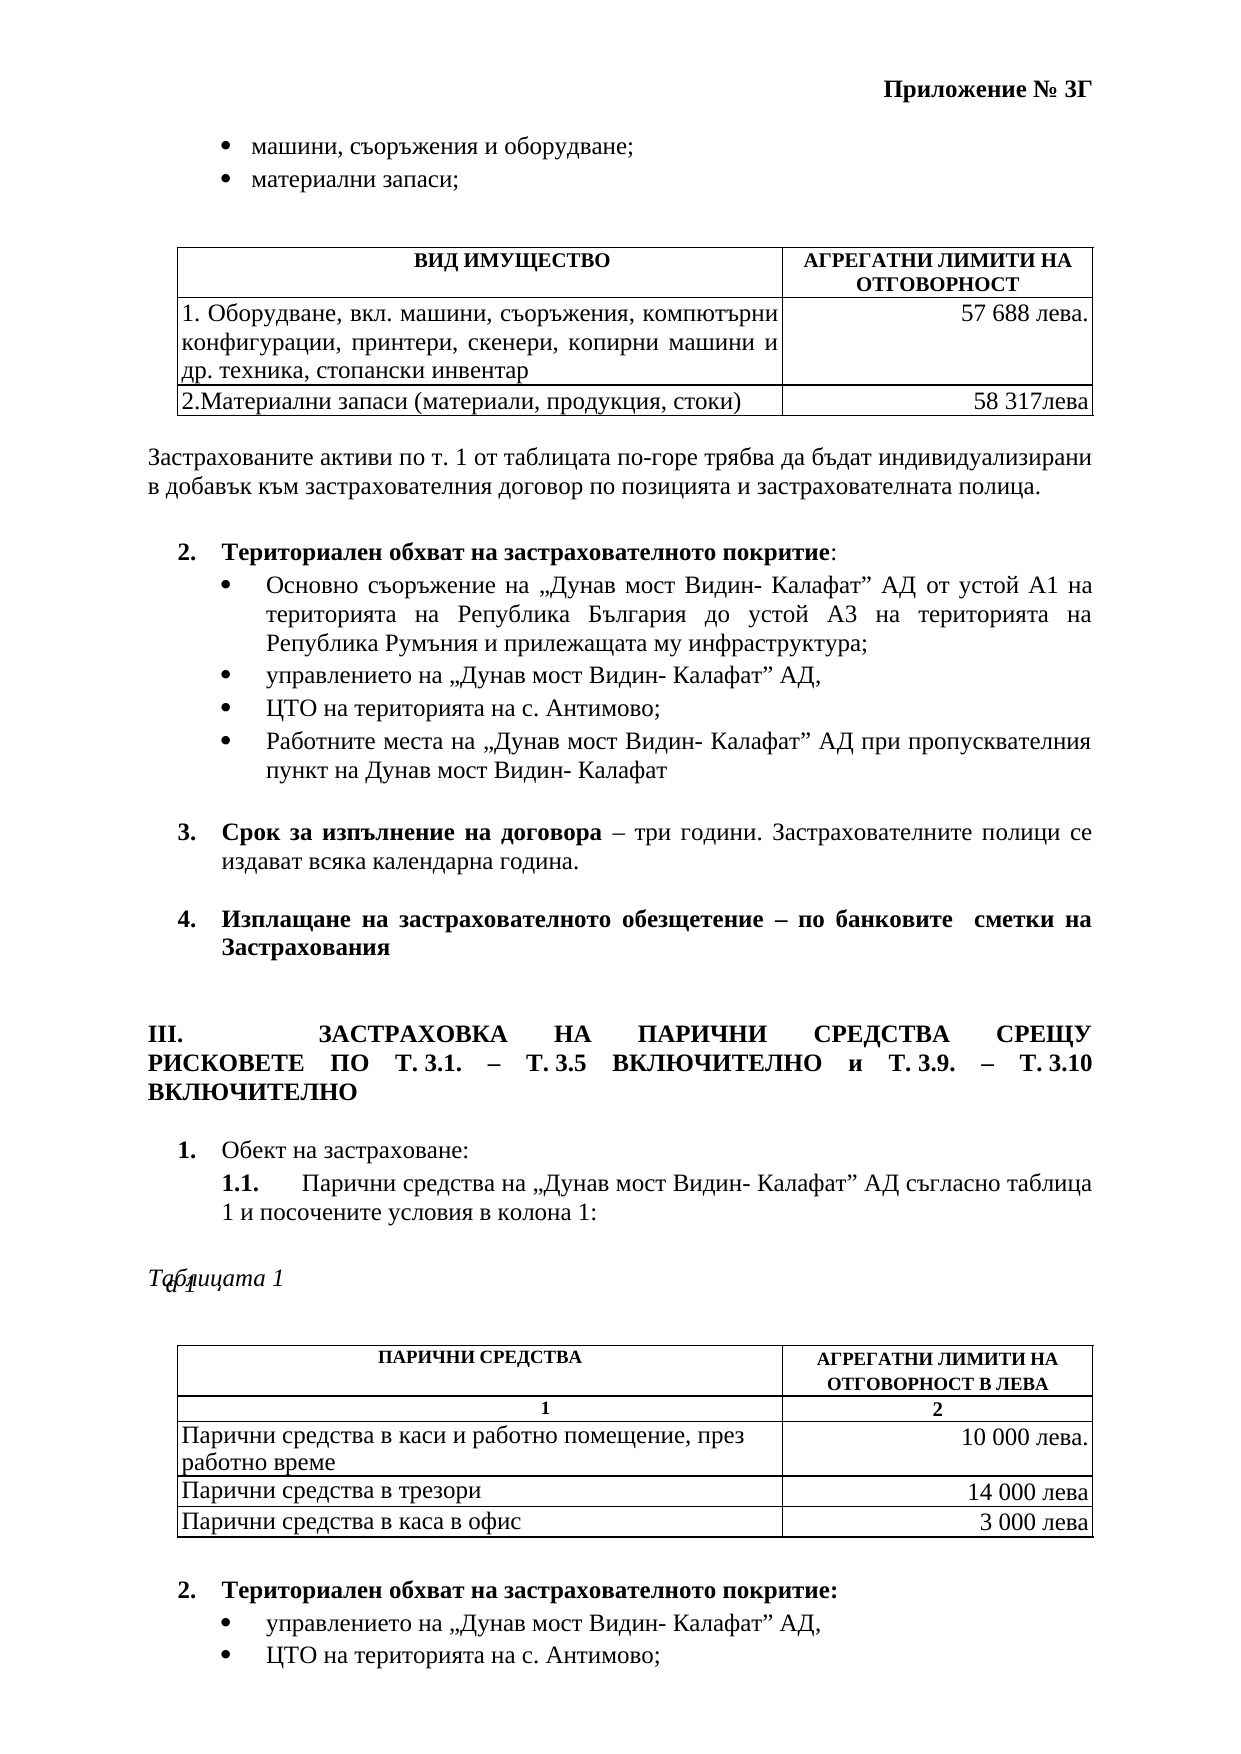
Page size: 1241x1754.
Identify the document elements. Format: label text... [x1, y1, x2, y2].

list машини, съоръжения и оборудване; [221, 131, 1093, 160]
list Изплащане на застрахователното обезщетение – по банковите сметки на Застрахования [177, 904, 1093, 961]
list материални запаси; [221, 164, 1093, 193]
table_cell Парични средства в трезори [178, 1477, 782, 1506]
table_header ВИД ИМУЩЕСТВО [178, 248, 782, 296]
list управлението на „Дунав мост Видин- Калафат” АД, [221, 661, 1093, 690]
list Обект на застраховане: [177, 1135, 1093, 1164]
list Срок за изпълнение на договора – три години. Застрахователните полици се издават всяка календарна година. [177, 817, 1093, 875]
list ЦТО на територията на с. Антимово; [221, 1641, 1093, 1670]
list Работните места на „Дунав мост Видин- Калафат” АД при пропусквателния пункт на Дунав мост Видин- Калафат [221, 727, 1093, 784]
table_header АГРЕГАТНИ ЛИМИТИ НА ОТГОВОРНОСТ [783, 248, 1092, 296]
table_cell Парични средства в каса в офис [178, 1507, 782, 1536]
text Застрахованите активи по т. 1 от таблицата по-горе трябва да бъдат индивидуализирани в добавък към застрахователния договор по позицията и застрахователната полица. [148, 442, 1093, 500]
table_cell 14 000 лева [783, 1477, 1092, 1506]
table_cell 57 688 лева. [783, 298, 1092, 384]
list Териториален обхват на застрахователното покритие: [177, 537, 1093, 566]
list ЗАСТРАХОВКА НА ПАРИЧНИ СРЕДСТВА СРЕЩУ РИСКОВЕТЕ ПО Т. 3.1. – Т. 3.5 ВКЛЮЧИТЕЛНО и Т. 3.9. – Т. 3.10 ВКЛЮЧИТЕЛНО [148, 1019, 1093, 1106]
list Териториален обхват на застрахователното покритие: [177, 1575, 1093, 1604]
text Таблицата 1 [148, 1263, 1093, 1292]
table_header АГРЕГАТНИ ЛИМИТИ НА ОТГОВОРНОСТ В ЛЕВА [783, 1346, 1092, 1395]
table_cell 2 [783, 1397, 1092, 1421]
list Парични средства на „Дунав мост Видин- Калафат” АД съгласно таблица 1 и посочените условия в колона 1: [221, 1168, 1093, 1226]
table_cell 3 000 лева [783, 1507, 1092, 1536]
list Основно съоръжение на „Дунав мост Видин- Калафат” АД от устой А1 на територията на Република България до устой А3 на територията на Република Румъния и прилежащата му инфраструктура; [221, 570, 1093, 657]
table_cell 2.Материални запаси (материали, продукция, стоки) [178, 386, 782, 414]
list управлението на „Дунав мост Видин- Калафат” АД, [221, 1608, 1093, 1637]
table_header ПАРИЧНИ СРЕДСТВА [178, 1346, 782, 1395]
table_cell 58 317лева [783, 386, 1092, 414]
table_cell Парични средства в каси и работно помещение, през работно време [178, 1422, 782, 1475]
table_cell 1 [178, 1397, 782, 1421]
table_cell 10 000 лева. [783, 1422, 1092, 1475]
list ЦТО на територията на с. Антимово; [221, 694, 1093, 723]
table_cell 1. Оборудване, вкл. машини, съоръжения, компютърни конфигурации, принтери, скенери, копирни машини и др. техника, стопански инвентар [178, 298, 782, 384]
